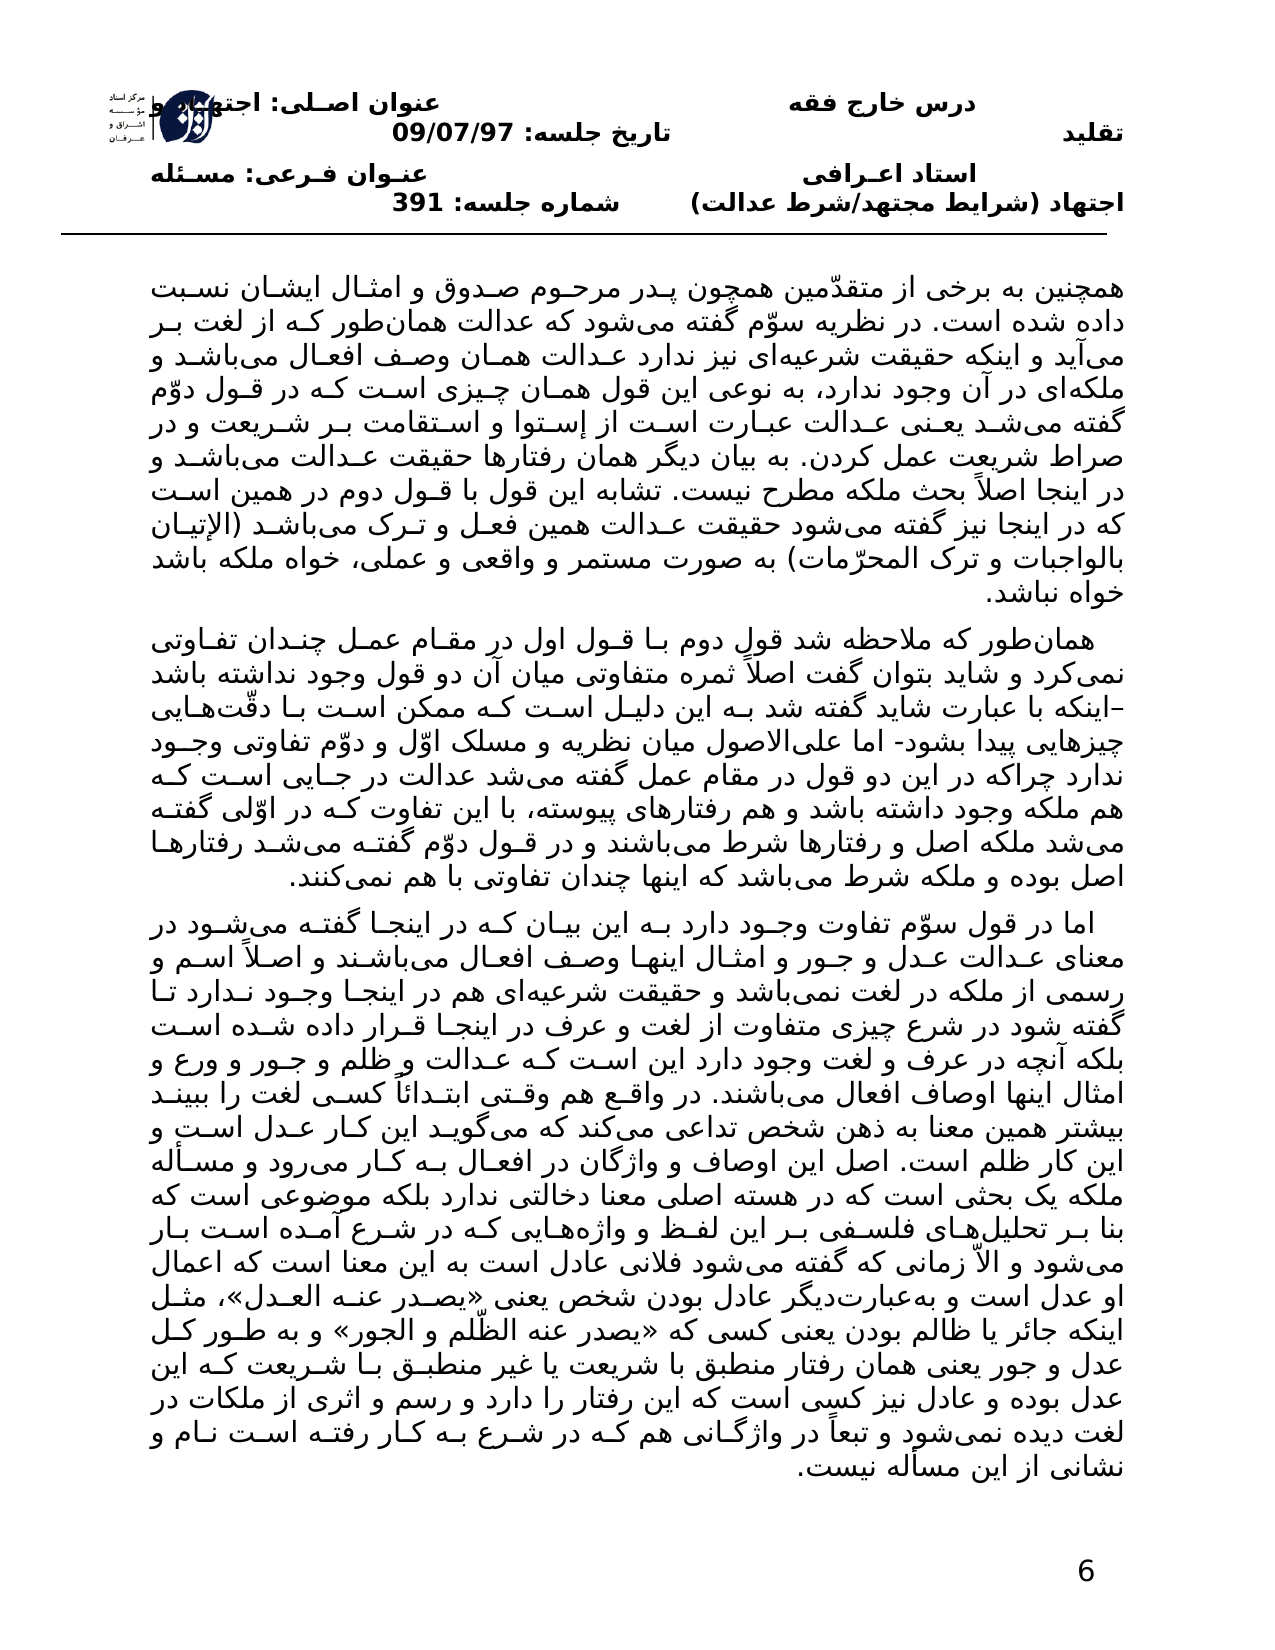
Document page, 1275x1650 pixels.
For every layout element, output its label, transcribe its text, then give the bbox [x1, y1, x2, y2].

picture [102, 86, 215, 146]
text اما در قول سوّم تفاوت وجود دارد به این بیان که در اینجا گفته می‌شود در معنای عدالت عدل و جور و امثال اینها وصف افعال می‌باشند و اصلاً اسم و رسمی از ملکه در لغت نمی‌باشد و حقیقت شرعیه‌ای هم در اینجا وجود ندارد تا گفته شود در شرع چیزی متفاوت از لغت و عرف در اینجا قرار داده شده است بلکه آنچه در عرف و لغت وجود دارد این است که عدالت و ظلم و جور و ورع و امثال اینها اوصاف افعال می‌باشند. در واقع هم وقتی ابتدائاً کسی لغت را ببیند بیشتر همین معنا به ذهن شخص تداعی می‌کند که می‌گوید این کار عدل است و این کار ظلم است. اصل این اوصاف و واژگان در افعال به کار می‌رود و مسأله ملکه یک بحثی است که در هسته اصلی معنا دخالتی ندارد بلکه موضوعی است که بنا بر تحلیل‌های فلسفی بر این لفظ و واژه‌هایی که در شرع آمده است بار می‌شود و الاّ زمانی که گفته می‌شود فلانی عادل است به این معنا است که اعمال او عدل است و به‌عبارت‌دیگر عادل بودن شخص یعنی «یصدر عنه العدل»، مثل اینکه جائر یا ظالم بودن یعنی کسی که «یصدر عنه الظّلم و الجور» و به طور کل عدل و جور یعنی همان رفتار منطبق با شریعت یا غیر منطبق با شریعت که این عدل بوده و عادل نیز کسی است که این رفتار را دارد و رسم و اثری از ملکات در لغت دیده نمی‌شود و تبعاً در واژگانی هم که در شرع به کار رفته است نام و نشانی از این مسأله نیست. [150, 906, 1125, 1483]
text همان‌طور که ملاحظه شد قول دوم با قول اول در مقام عمل چندان تفاوتی نمی‌کرد و شاید بتوان گفت اصلاً ثمره متفاوتی میان آن دو قول وجود نداشته باشد –اینکه با عبارت شاید گفته شد به این دلیل است که ممکن است با دقّت‌هایی چیزهایی پیدا بشود- اما علی‌الاصول میان نظریه و مسلک اوّل و دوّم تفاوتی وجود ندارد چراکه در این دو قول در مقام عمل گفته می‌شد عدالت در جایی است که هم ملکه وجود داشته باشد و هم رفتارهای پیوسته، با این تفاوت که در اوّلی گفته می‌شد ملکه اصل و رفتارها شرط می‌باشند و در قول دوّم گفته می‌شد رفتارها اصل بوده و ملکه شرط می‌باشد که اینها چندان تفاوتی با هم نمی‌کنند. [150, 622, 1125, 894]
